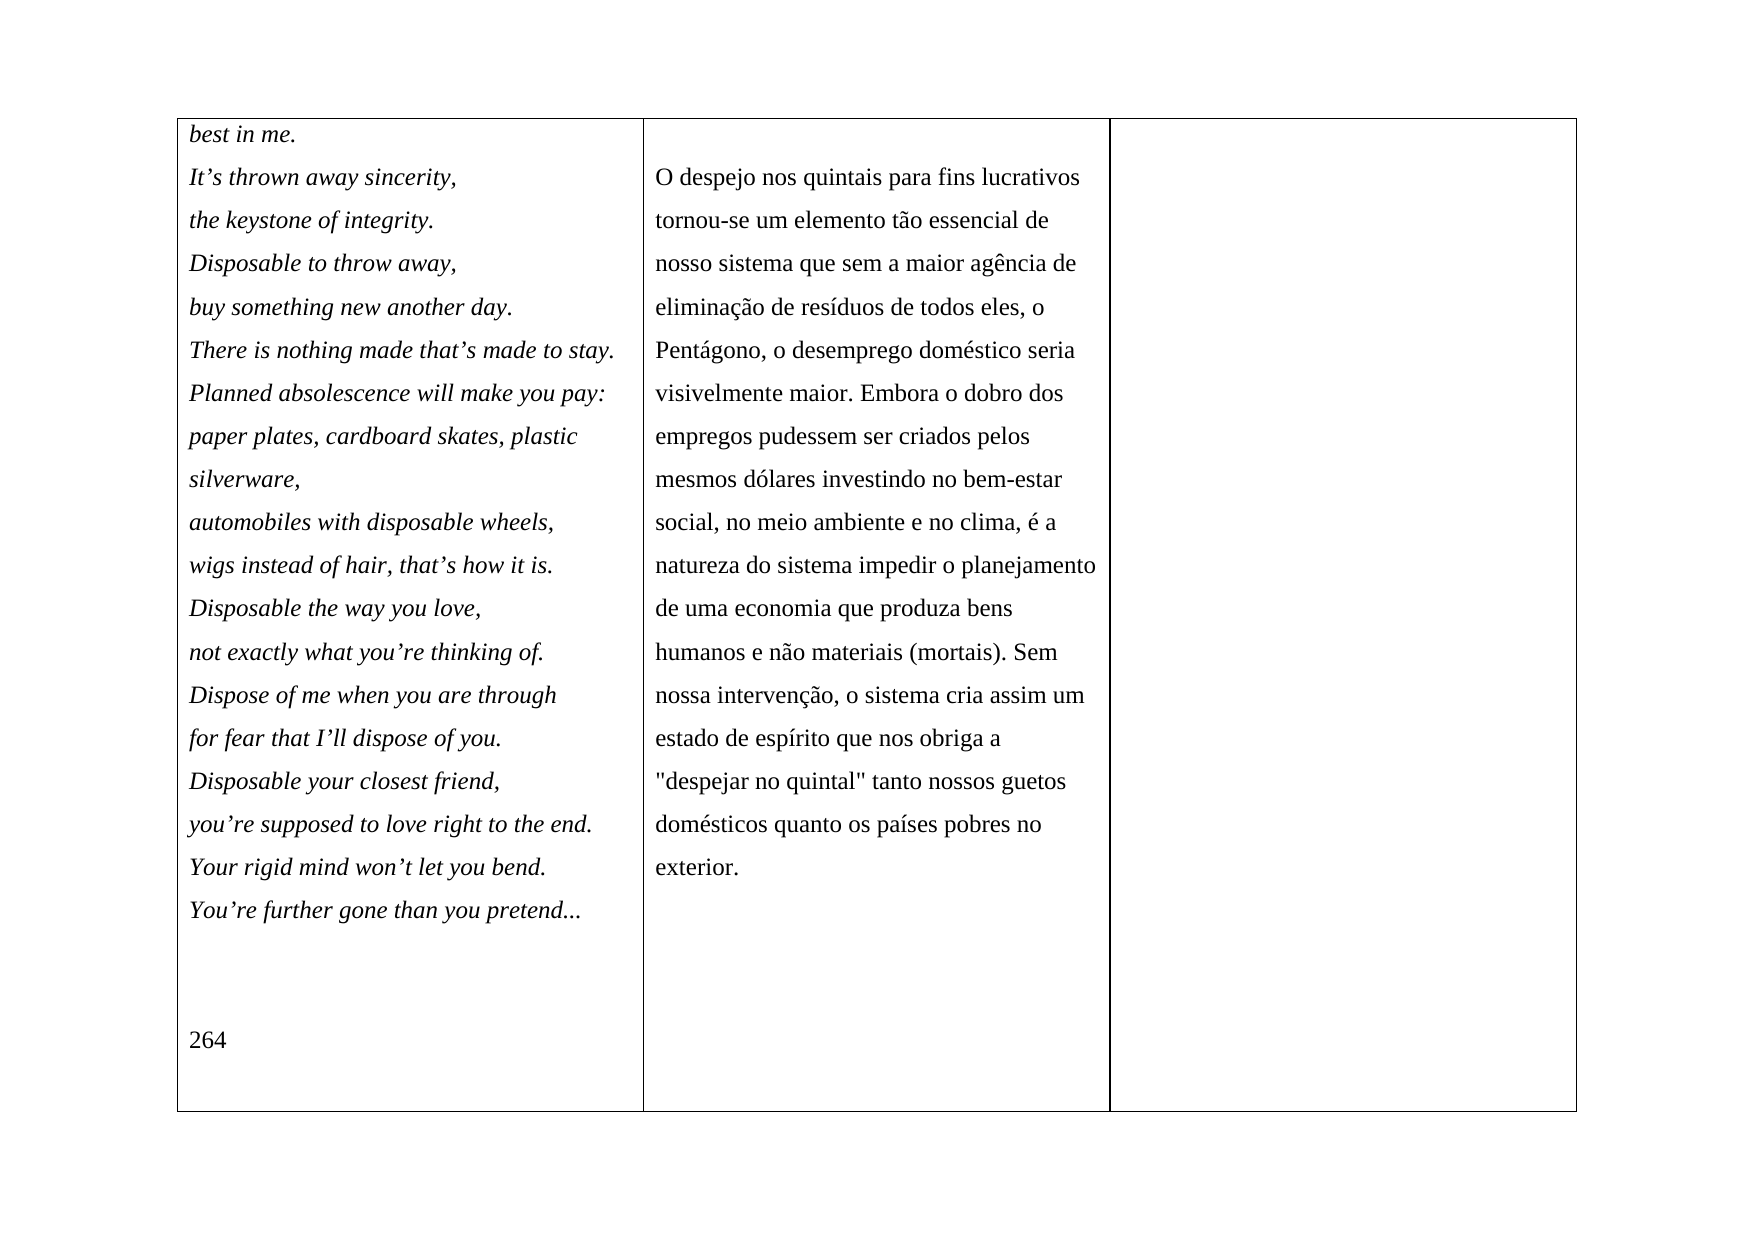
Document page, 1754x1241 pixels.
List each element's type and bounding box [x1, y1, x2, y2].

table_header [644, 119, 1109, 1111]
table_header [178, 119, 643, 1111]
table_header [1111, 119, 1576, 1111]
